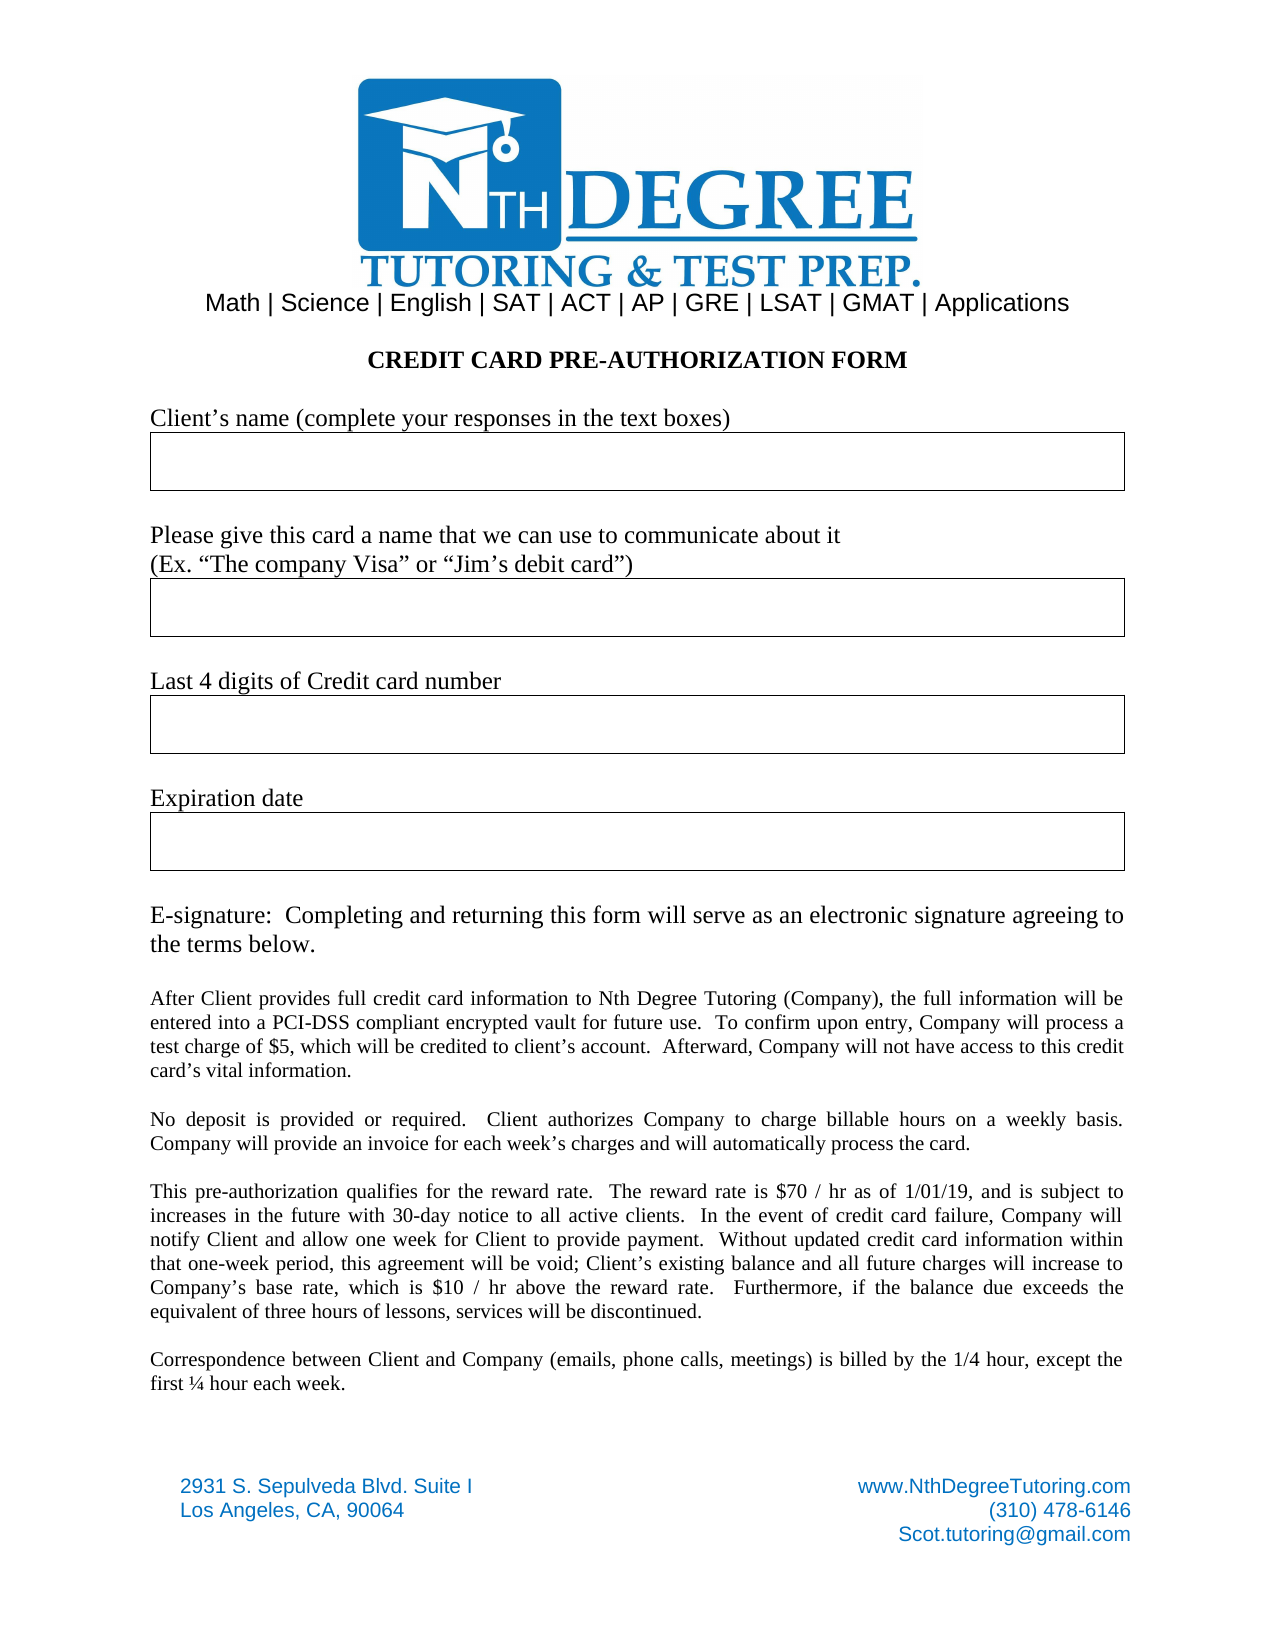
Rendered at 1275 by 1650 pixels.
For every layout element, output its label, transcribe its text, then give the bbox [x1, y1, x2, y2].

text After Client provides full credit card information to Nth Degree Tutoring (Company), the full information will be entered into a PCI-DSS compliant encrypted vault for future use. To confirm upon entry, Company will process a test charge of $5, which will be credited to client’s account. Afterward, Company will not have access to this credit card’s vital information. [150, 986, 1125, 1082]
text Please give this card a name that we can use to communicate about it [150, 520, 1125, 549]
text Client’s name (complete your responses in the text boxes) [150, 403, 1125, 432]
table_header [151, 579, 1124, 636]
text (Ex. “The company Visa” or “Jim’s debit card”) [150, 549, 1125, 577]
table_header [151, 696, 1124, 753]
text E-signature: Completing and returning this form will serve as an electronic signature agreeing to the terms below. [150, 900, 1125, 957]
text No deposit is provided or required. Client authorizes Company to charge billable hours on a weekly basis. Company will provide an invoice for each week’s charges and will automatically process the card. [150, 1107, 1125, 1155]
table_header [151, 813, 1124, 870]
text This pre-authorization qualifies for the reward rate. The reward rate is $70 / hr as of 1/01/19, and is subject to increases in the future with 30-day notice to all active clients. In the event of credit card failure, Company will notify Client and allow one week for Client to provide payment. Without updated credit card information within that one-week period, this agreement will be void; Client’s existing balance and all future charges will increase to Company’s base rate, which is $10 / hr above the reward rate. Furthermore, if the balance due exceeds the equivalent of three hours of lessons, services will be discontinued. [150, 1179, 1125, 1323]
text Last 4 digits of Credit card number [150, 666, 1125, 694]
table_header [151, 433, 1124, 490]
picture [351, 75, 924, 288]
text Expiration date [150, 783, 1125, 812]
text CREDIT CARD PRE-AUTHORIZATION FORM [150, 345, 1125, 374]
text Correspondence between Client and Company (emails, phone calls, meetings) is billed by the 1/4 hour, except the first ¼ hour each week. [150, 1347, 1125, 1395]
